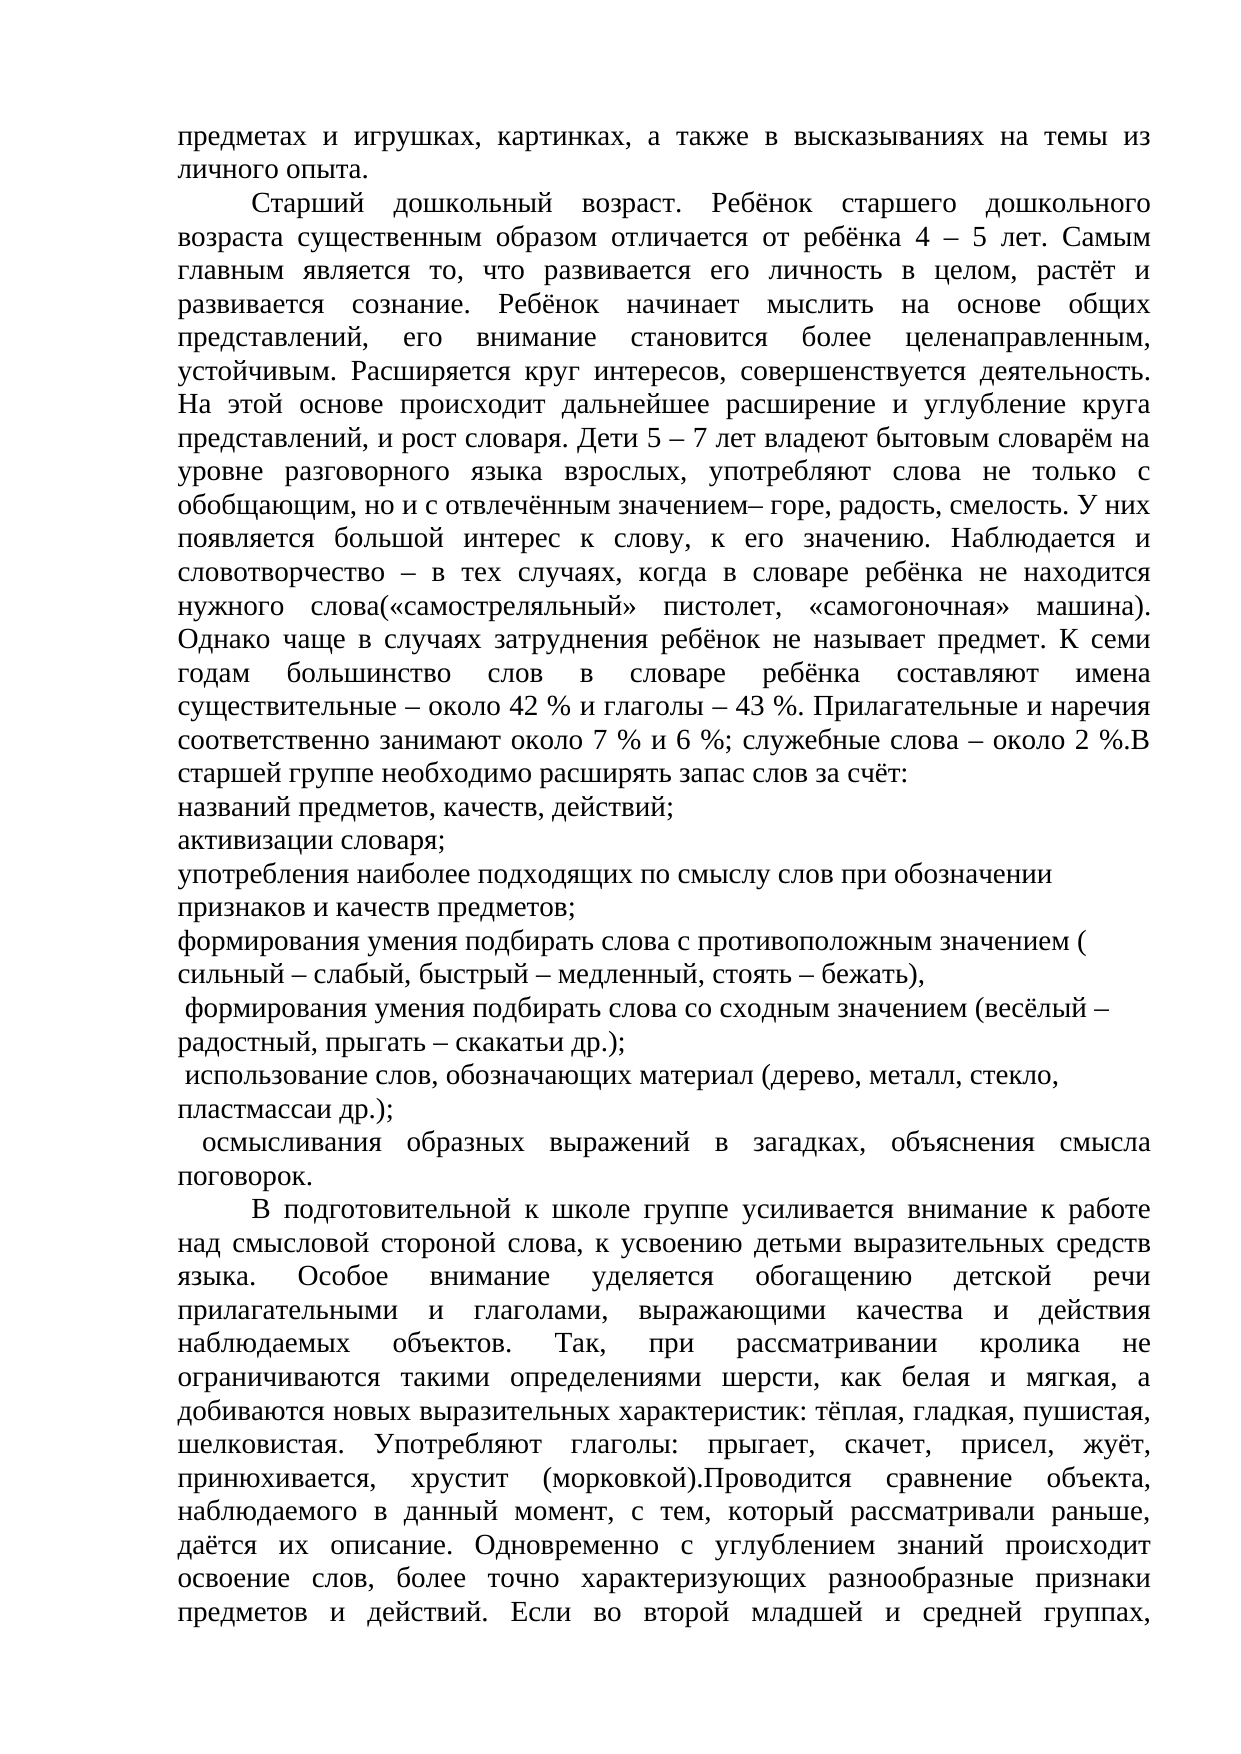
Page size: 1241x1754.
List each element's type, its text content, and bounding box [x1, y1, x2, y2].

text активизации словаря; [177, 822, 1152, 856]
text употребления наиболее подходящих по смыслу слов при обозначении признаков и качеств предметов; [177, 856, 1152, 923]
text Старший дошкольный возраст. Ребёнок старшего дошкольного возраста существенным образом отличается от ребёнка 4 – 5 лет. Самым главным является то, что развивается его личность в целом, растёт и развивается сознание. Ребёнок начинает мыслить на основе общих представлений, его внимание становится более целенаправленным, устойчивым. Расширяется круг интересов, совершенствуется деятельность. На этой основе происходит дальнейшее расширение и углубление круга представлений, и рост словаря. Дети 5 – 7 лет владеют бытовым словарём на уровне разговорного языка взрослых, употребляют слова не только с обобщающим, но и с отвлечённым значением– горе, радость, смелость. У них появляется большой интерес к слову, к его значению. Наблюдается и словотворчество – в тех случаях, когда в словаре ребёнка не находится нужного слова(«самостреляльный» пистолет, «самогоночная» машина). Однако чаще в случаях затруднения ребёнок не называет предмет. К семи годам большинство слов в словаре ребёнка составляют имена существительные – около 42 % и глаголы – 43 %. Прилагательные и наречия соответственно занимают около 7 % и 6 %; служебные слова – около 2 %.В старшей группе необходимо расширять запас слов за счёт: [177, 185, 1152, 789]
text названий предметов, качеств, действий; [177, 789, 1152, 822]
text формирования умения подбирать слова со сходным значением (весёлый – радостный, прыгать – скакатьи др.); [177, 990, 1152, 1057]
text сильный – слабый, быстрый – медленный, стоять – бежать), [177, 957, 1152, 990]
text формирования умения подбирать слова с противоположным значением ( [177, 923, 1152, 957]
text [177, 118, 1152, 185]
text использование слов, обозначающих материал (дерево, металл, стекло, пластмассаи др.); [177, 1057, 1152, 1124]
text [177, 1191, 1152, 1627]
text осмысливания образных выражений в загадках, объяснения смысла поговорок. [177, 1124, 1152, 1191]
